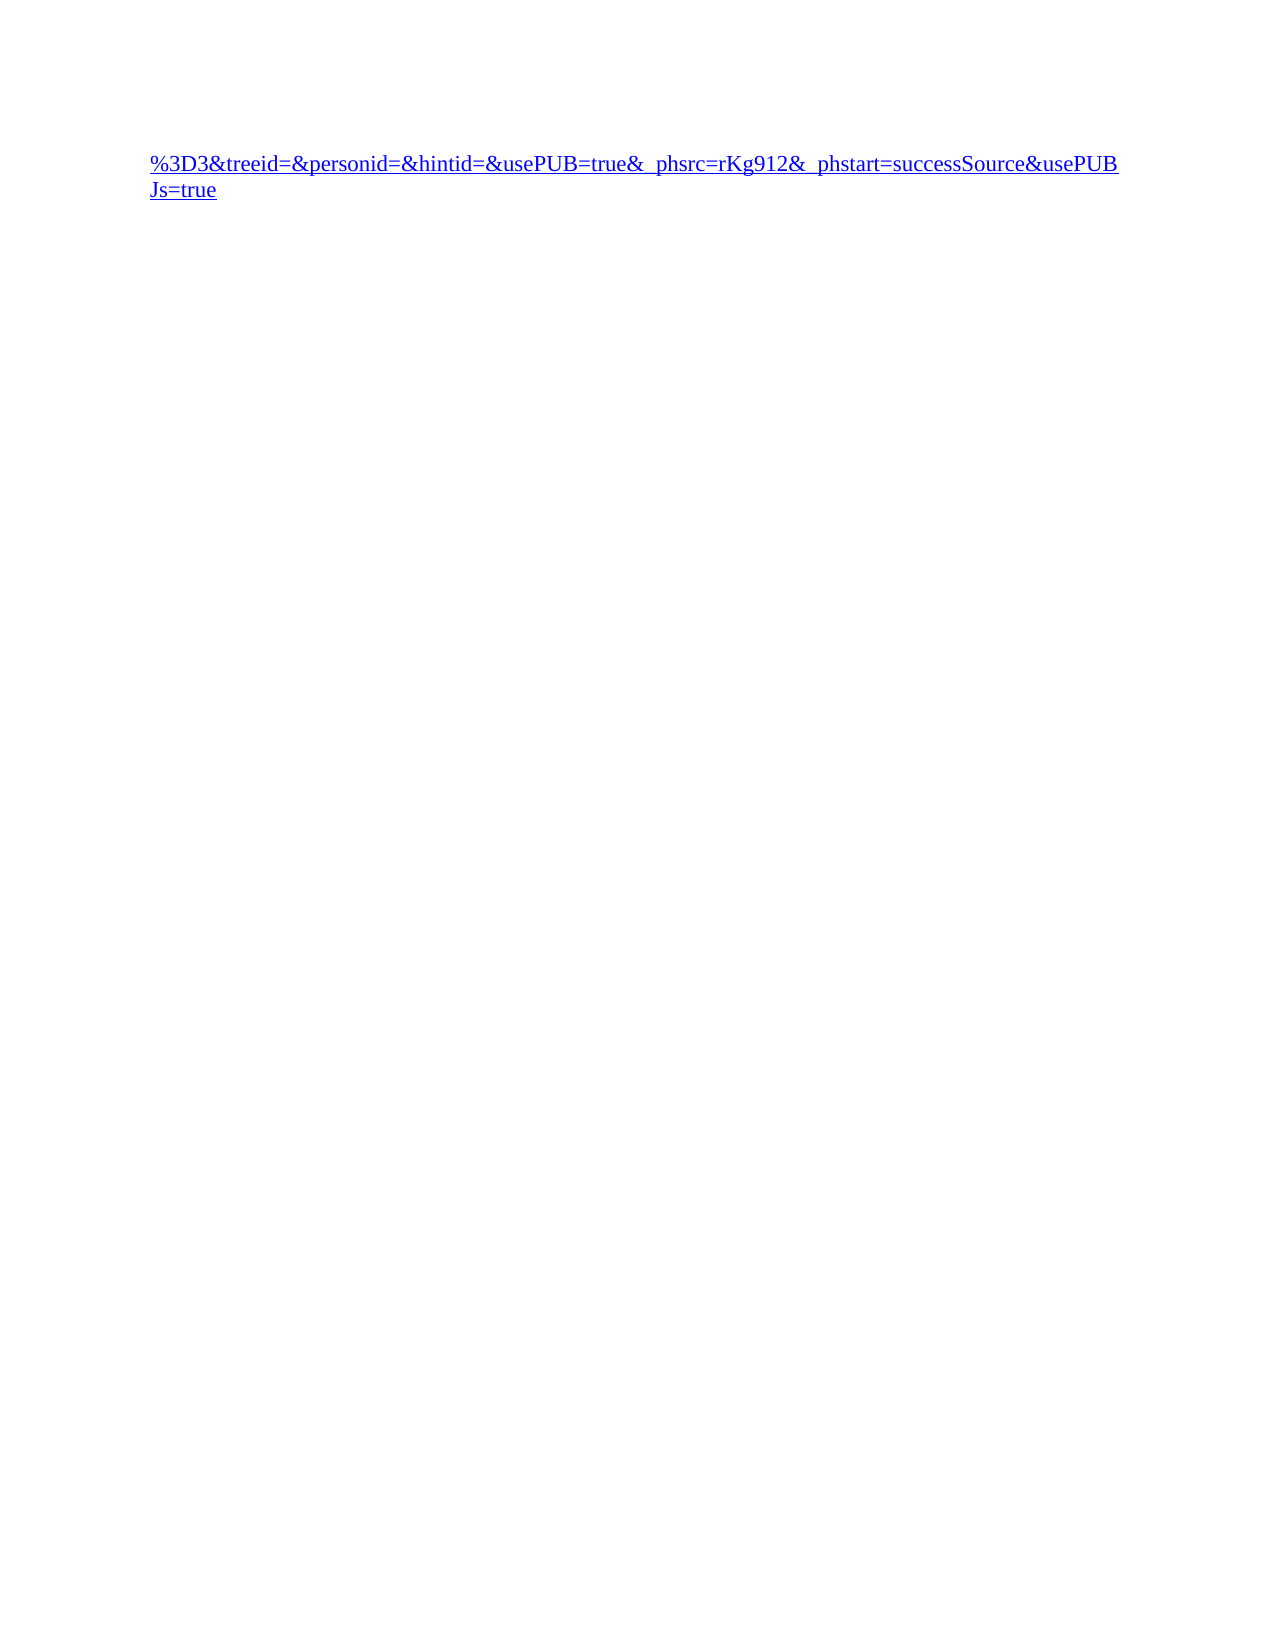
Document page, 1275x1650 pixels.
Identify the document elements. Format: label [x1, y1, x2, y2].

text [150, 150, 1125, 203]
